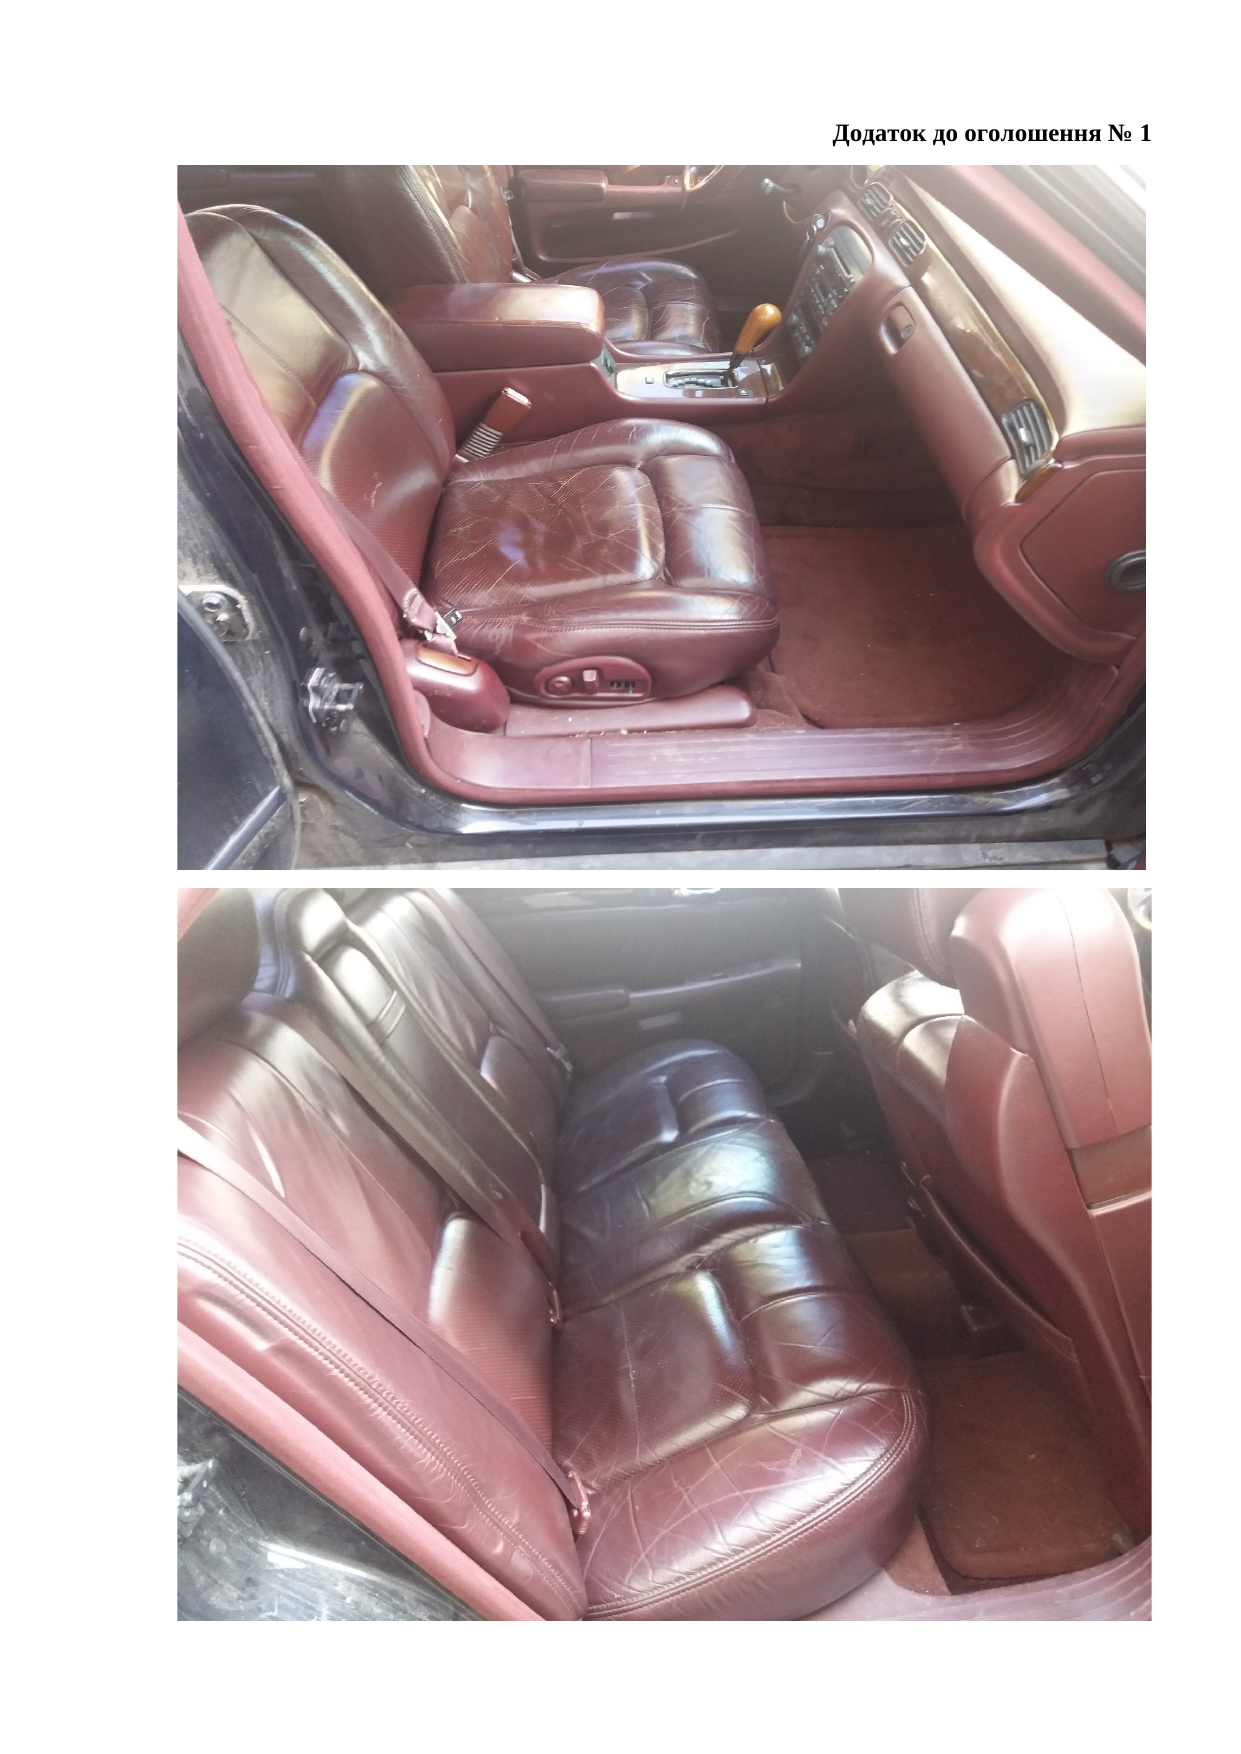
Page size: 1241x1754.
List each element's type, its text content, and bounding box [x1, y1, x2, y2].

text Додаток до оголошення № 1 [177, 118, 1152, 147]
picture [177, 165, 1146, 870]
picture [177, 888, 1152, 1621]
